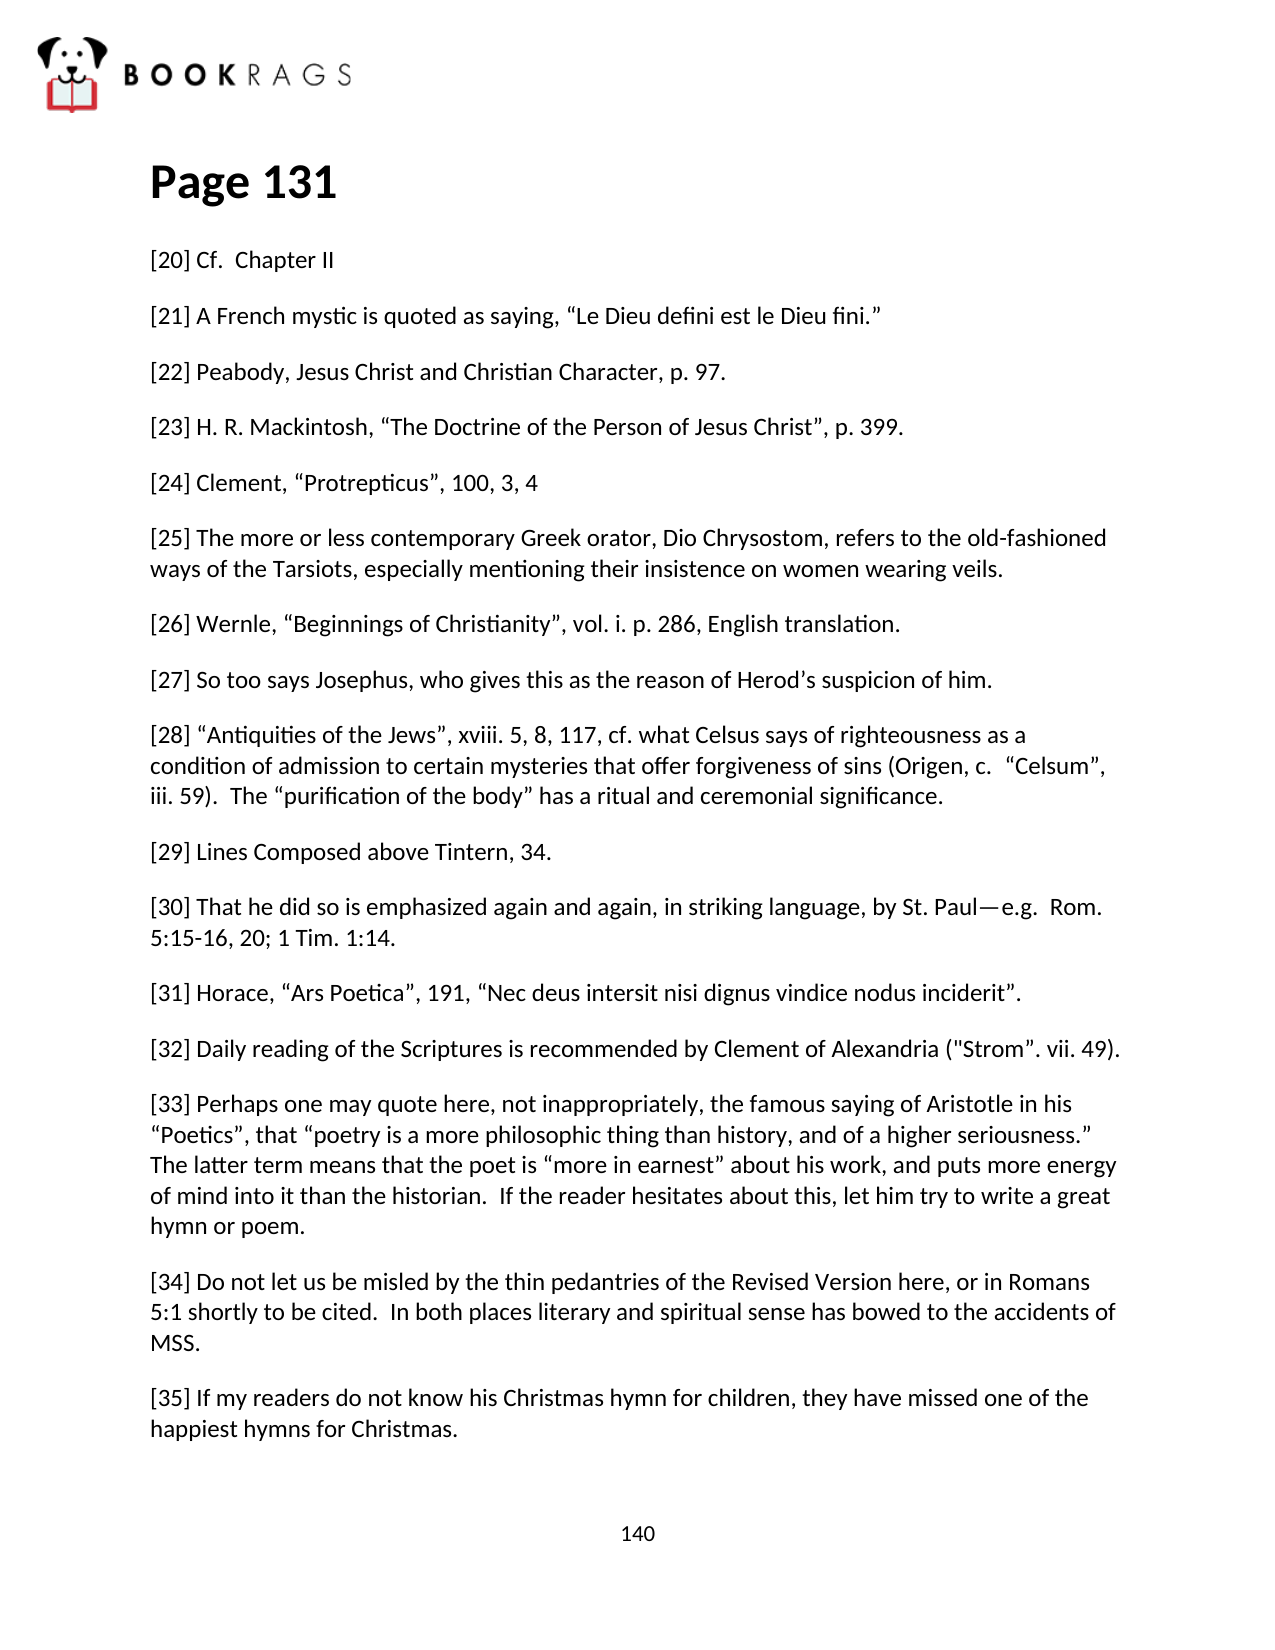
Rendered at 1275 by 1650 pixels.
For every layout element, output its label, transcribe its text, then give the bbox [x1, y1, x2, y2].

picture [37, 37, 351, 113]
text [26] Wernle, “Beginnings of Christianity”, vol. i. p. 286, English translation. [150, 608, 1125, 639]
text [24] Clement, “Protrepticus”, 100, 3, 4 [150, 467, 1125, 497]
text [23] H. R. Mackintosh, “The Doctrine of the Person of Jesus Christ”, p. 399. [150, 411, 1125, 442]
text [22] Peabody, Jesus Christ and Christian Character, p. 97. [150, 356, 1125, 386]
text [27] So too says Josephus, who gives this as the reason of Herod’s suspicion of him. [150, 664, 1125, 694]
text [25] The more or less contemporary Greek orator, Dio Chrysostom, refers to the old-fashioned ways of the Tarsiots, especially mentioning their insistence on women wearing veils. [150, 522, 1125, 583]
text [32] Daily reading of the Scriptures is recommended by Clement of Alexandria ("Strom”. vii. 49). [150, 1033, 1125, 1063]
text [35] If my readers do not know his Christmas hymn for children, they have missed one of the happiest hymns for Christmas. [150, 1383, 1125, 1444]
text [29] Lines Composed above Tintern, 34. [150, 836, 1125, 866]
text [34] Do not let us be misled by the thin pedantries of the Revised Version here, or in Romans 5:1 shortly to be cited. In both places literary and spiritual sense has bowed to the accidents of MSS. [150, 1266, 1125, 1358]
text [31] Horace, “Ars Poetica”, 191, “Nec deus intersit nisi dignus vindice nodus inciderit”. [150, 977, 1125, 1008]
text [21] A French mystic is quoted as saying, “Le Dieu defini est le Dieu fini.” [150, 300, 1125, 331]
text Page 131 [150, 150, 1125, 211]
text [28] “Antiquities of the Jews”, xviii. 5, 8, 117, cf. what Celsus says of righteousness as a condition of admission to certain mysteries that offer forgiveness of sins (Origen, c. “Celsum”, iii. 59). The “purification of the body” has a ritual and ceremonial significance. [150, 719, 1125, 811]
text [33] Perhaps one may quote here, not inappropriately, the famous saying of Aristotle in his “Poetics”, that “poetry is a more philosophic thing than history, and of a higher seriousness.” The latter term means that the poet is “more in earnest” about his work, and puts more energy of mind into it than the historian. If the reader hesitates about this, let him try to write a great hymn or poem. [150, 1088, 1125, 1241]
text [20] Cf. Chapter II [150, 244, 1125, 275]
text [30] That he did so is emphasized again and again, in striking language, by St. Paul—­e.g. Rom. 5:15-16, 20; 1 Tim. 1:14. [150, 891, 1125, 952]
